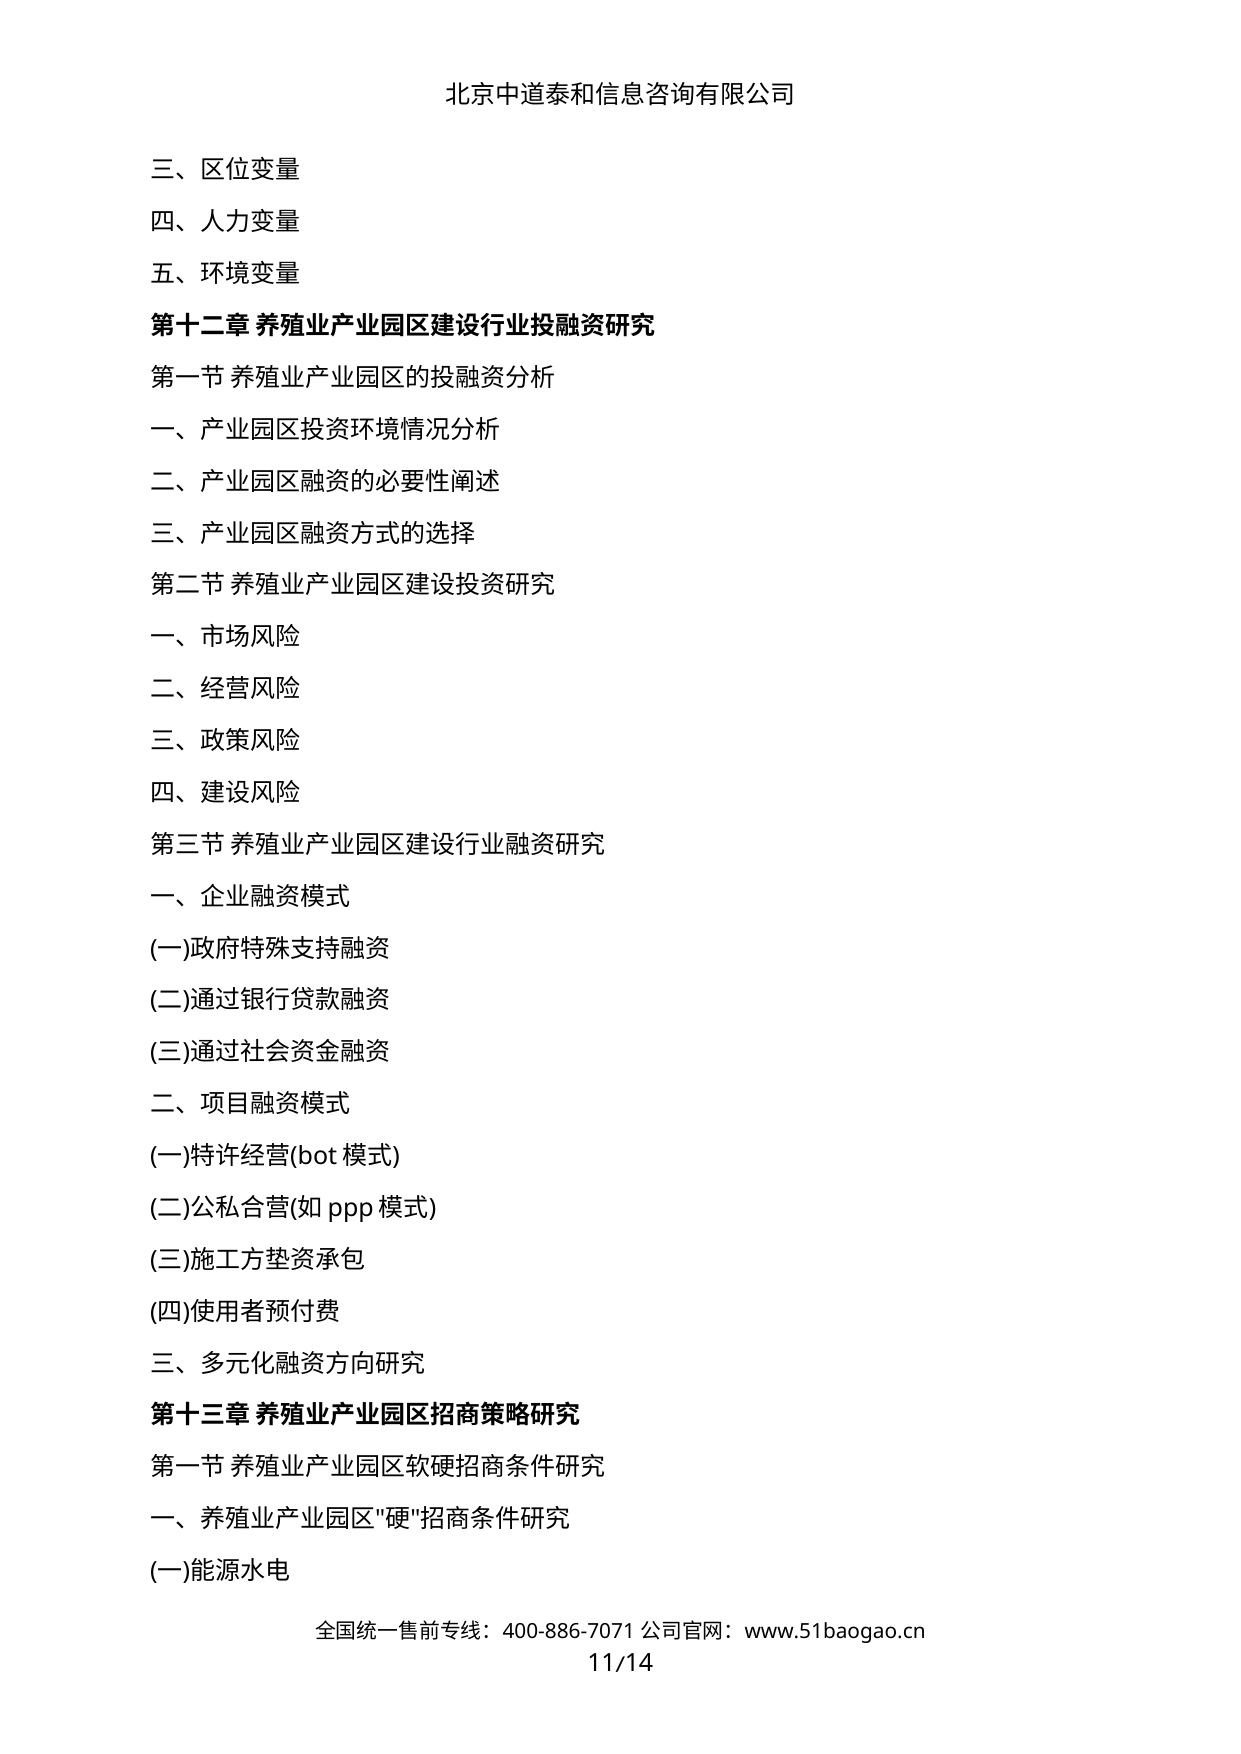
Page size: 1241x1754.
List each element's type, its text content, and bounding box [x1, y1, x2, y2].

text (一)特许经营(bot模式) [150, 1136, 1090, 1172]
text 三、多元化融资方向研究 [150, 1343, 1090, 1379]
text 四、建设风险 [150, 772, 1090, 809]
text (二)通过银行贷款融资 [150, 980, 1090, 1016]
text 三、产业园区融资方式的选择 [150, 513, 1090, 549]
text 一、产业园区投资环境情况分析 [150, 409, 1090, 446]
text (一)政府特殊支持融资 [150, 928, 1090, 964]
text (三)施工方垫资承包 [150, 1239, 1090, 1276]
text (四)使用者预付费 [150, 1291, 1090, 1327]
text 第一节 养殖业产业园区的投融资分析 [150, 357, 1090, 394]
text 一、企业融资模式 [150, 876, 1090, 912]
text 第三节 养殖业产业园区建设行业融资研究 [150, 824, 1090, 861]
text 二、经营风险 [150, 669, 1090, 705]
text (三)通过社会资金融资 [150, 1032, 1090, 1068]
text (二)公私合营(如ppp模式) [150, 1187, 1090, 1224]
text 二、项目融资模式 [150, 1084, 1090, 1120]
text 一、养殖业产业园区"硬"招商条件研究 [150, 1499, 1090, 1535]
text 一、市场风险 [150, 617, 1090, 653]
text 四、人力变量 [150, 202, 1090, 238]
text 三、区位变量 [150, 150, 1090, 186]
text (一)能源水电 [150, 1551, 1090, 1587]
text 三、政策风险 [150, 721, 1090, 757]
text 第一节 养殖业产业园区软硬招商条件研究 [150, 1447, 1090, 1483]
text 二、产业园区融资的必要性阐述 [150, 461, 1090, 497]
text 第十三章 养殖业产业园区招商策略研究 [150, 1395, 1090, 1431]
text 第十二章 养殖业产业园区建设行业投融资研究 [150, 306, 1090, 342]
text 五、环境变量 [150, 254, 1090, 290]
text 第二节 养殖业产业园区建设投资研究 [150, 565, 1090, 601]
